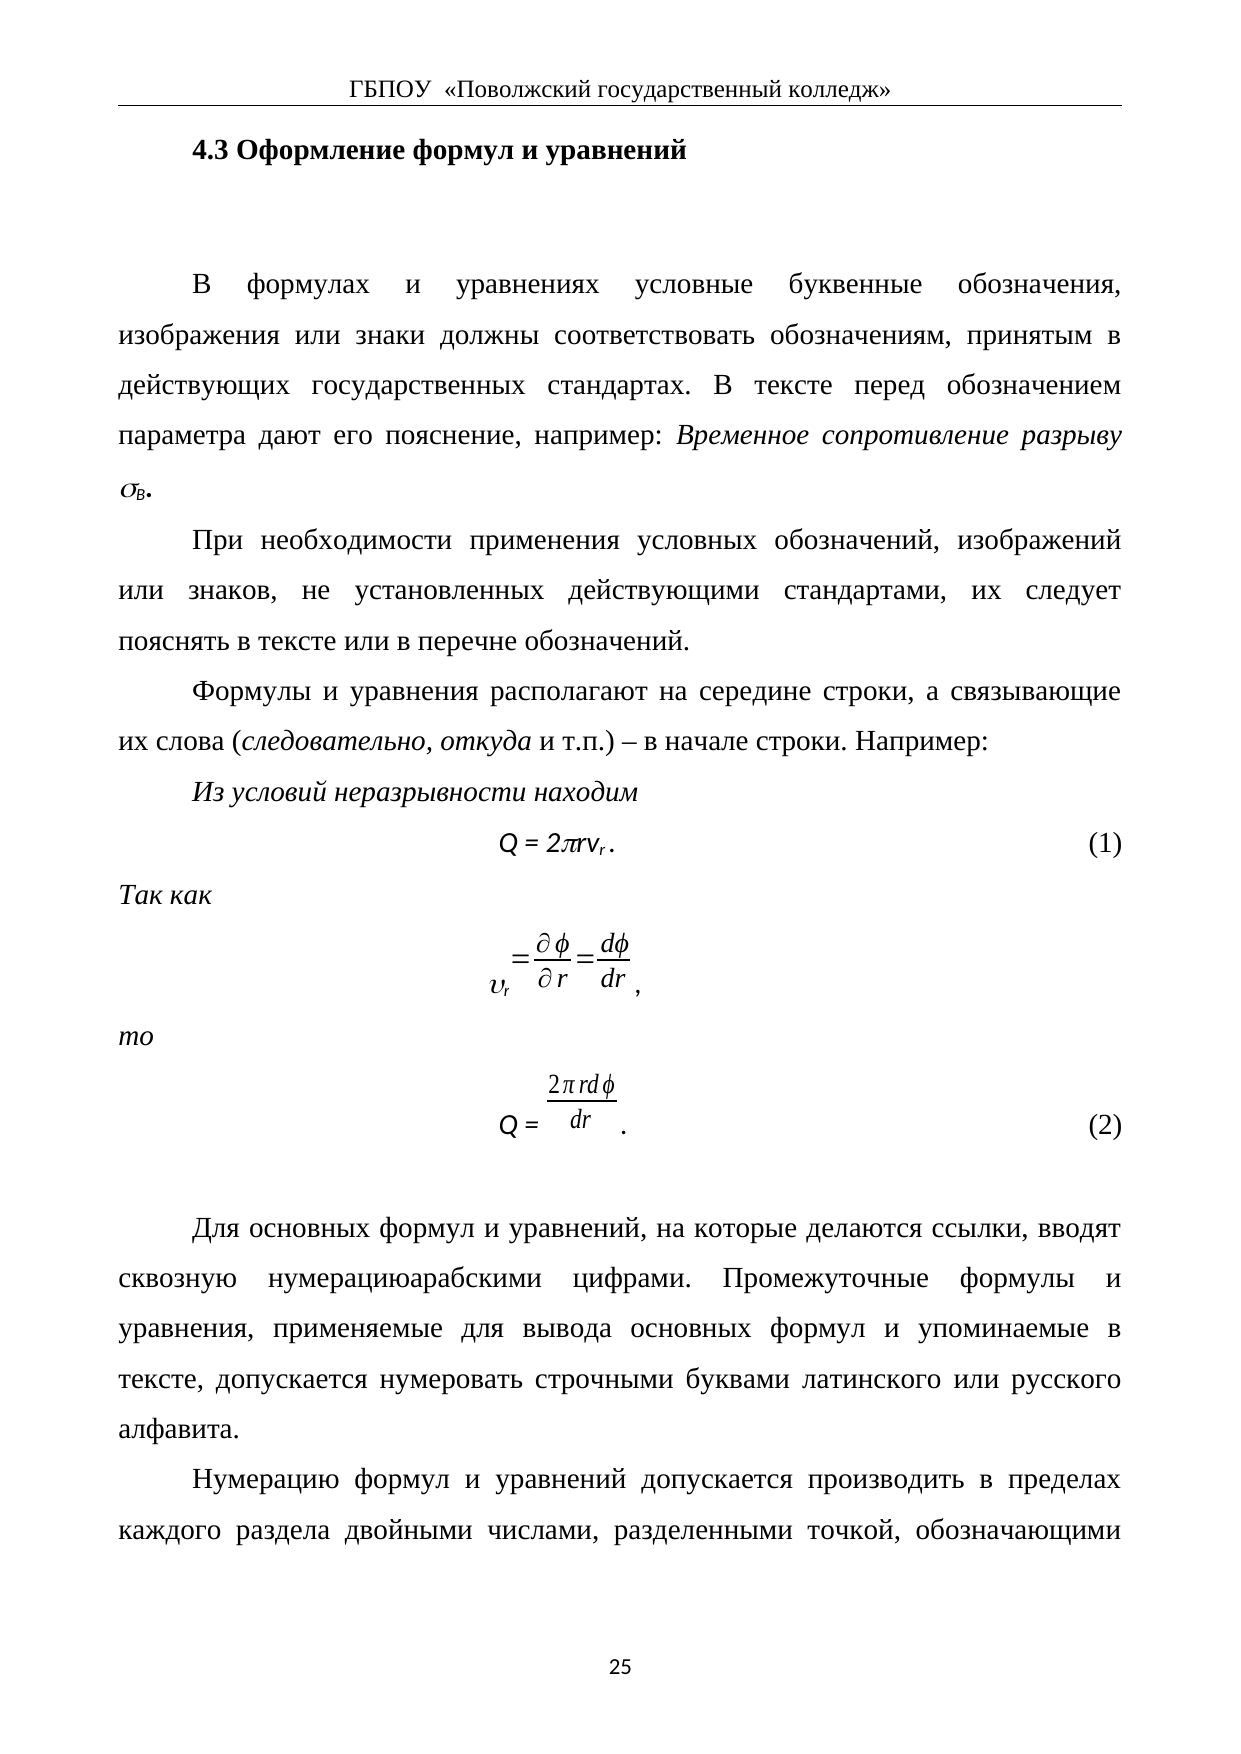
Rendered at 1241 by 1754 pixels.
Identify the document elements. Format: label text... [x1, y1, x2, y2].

text r, [413, 928, 1122, 1001]
text Q = 2rvr . (1) [413, 824, 1122, 860]
text Так как [118, 877, 1122, 911]
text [118, 1461, 1122, 1545]
text Формулы и уравнения располагают на середине строки, а связывающие их слова (следовательно, откуда и т.п.) – в начале строки. Например: [118, 673, 1122, 757]
subtitle 4.3 Оформление формул и уравнений [192, 132, 1122, 166]
text В формулах и уравнениях условные буквенные обозначения, изображения или знаки должны соответствовать обозначениям, принятым в действующих государственных стандартах. В тексте перед обозначением параметра дают его пояснение, например: Временное сопротивление разрыву В. [118, 266, 1122, 504]
text Q = . (2) [413, 1069, 1122, 1142]
text то [118, 1018, 1122, 1052]
text Для основных формул и уравнений, на которые делаются ссылки, вводят сквозную нумерациюарабскими цифрами. Промежуточные формулы и уравнения, применяемые для вывода основных формул и упоминаемые в тексте, допускается нумеровать строчными буквами латинского или русского алфавита. [118, 1210, 1122, 1445]
text При необходимости применения условных обозначений, изображений или знаков, не установленных действующими стандартами, их следует пояснять в тексте или в перечне обозначений. [118, 522, 1122, 656]
text Из условий неразрывности находим [118, 774, 1122, 807]
